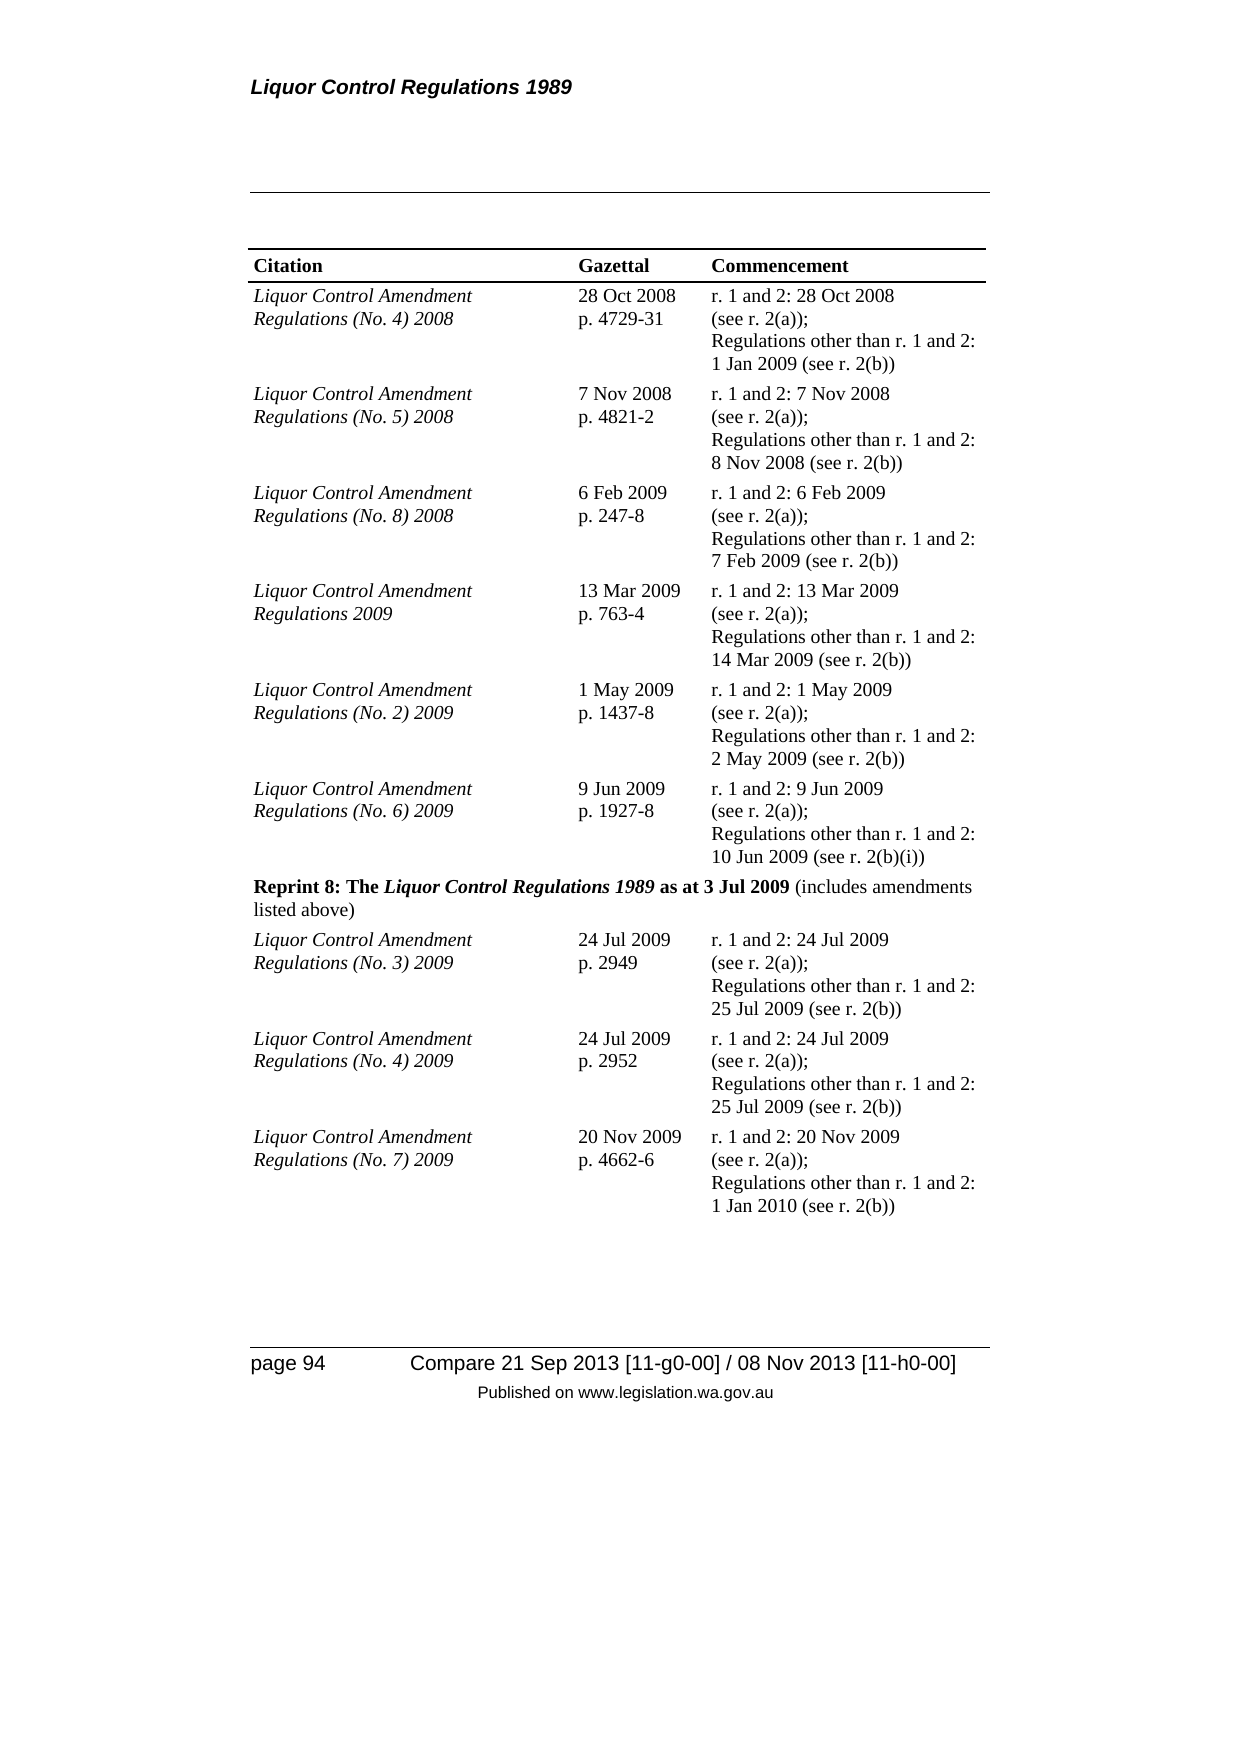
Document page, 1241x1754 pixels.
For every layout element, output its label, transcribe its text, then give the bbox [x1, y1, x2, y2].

table_cell r. 1 and 2: 24 Jul 2009 (see r. 2(a)); Regulations other than r. 1 and 2: 25 Jul 2009 (see r. 2(b)) [705, 1024, 986, 1122]
table_header Commencement [705, 250, 986, 281]
table_cell r. 1 and 2: 20 Nov 2009 (see r. 2(a)); Regulations other than r. 1 and 2: 1 Jan 2010 (see r. 2(b)) [705, 1122, 986, 1221]
table_cell 13 Mar 2009 p. 763-4 [572, 576, 705, 675]
table_cell 7 Nov 2008 p. 4821-2 [572, 379, 705, 478]
table_cell r. 1 and 2: 6 Feb 2009 (see r. 2(a)); Regulations other than r. 1 and 2: 7 Feb 2009 (see r. 2(b)) [705, 478, 986, 576]
table_cell 20 Nov 2009 p. 4662-6 [572, 1122, 705, 1221]
table_cell Liquor Control Amendment Regulations 2009 [248, 576, 572, 675]
table_cell Liquor Control Amendment Regulations (No. 4) 2008 [248, 283, 572, 379]
table_cell 24 Jul 2009 p. 2949 [572, 925, 705, 1023]
table_header Citation [248, 250, 572, 281]
table_cell 6 Feb 2009 p. 247-8 [572, 478, 705, 576]
table_cell r. 1 and 2: 13 Mar 2009 (see r. 2(a)); Regulations other than r. 1 and 2: 14 Mar 2009 (see r. 2(b)) [705, 576, 986, 675]
table_cell Liquor Control Amendment Regulations (No. 4) 2009 [248, 1024, 572, 1122]
table_cell Liquor Control Amendment Regulations (No. 6) 2009 [248, 774, 572, 872]
table_header Gazettal [572, 250, 705, 281]
table_cell 9 Jun 2009 p. 1927-8 [572, 774, 705, 872]
table_cell 28 Oct 2008 p. 4729-31 [572, 283, 705, 379]
table_cell Liquor Control Amendment Regulations (No. 5) 2008 [248, 379, 572, 478]
table_cell r. 1 and 2: 7 Nov 2008 (see r. 2(a)); Regulations other than r. 1 and 2: 8 Nov 2008 (see r. 2(b)) [705, 379, 986, 478]
table_cell r. 1 and 2: 24 Jul 2009 (see r. 2(a)); Regulations other than r. 1 and 2: 25 Jul 2009 (see r. 2(b)) [705, 925, 986, 1023]
table_cell Liquor Control Amendment Regulations (No. 7) 2009 [248, 1122, 572, 1221]
table_cell r. 1 and 2: 28 Oct 2008 (see r. 2(a)); Regulations other than r. 1 and 2: 1 Jan 2009 (see r. 2(b)) [705, 283, 986, 379]
table_cell Liquor Control Amendment Regulations (No. 3) 2009 [248, 925, 572, 1023]
table_cell r. 1 and 2: 9 Jun 2009 (see r. 2(a)); Regulations other than r. 1 and 2: 10 Jun 2009 (see r. 2(b)(i)) [705, 774, 986, 872]
table_cell r. 1 and 2: 1 May 2009 (see r. 2(a)); Regulations other than r. 1 and 2: 2 May 2009 (see r. 2(b)) [705, 675, 986, 773]
table_cell Liquor Control Amendment Regulations (No. 2) 2009 [248, 675, 572, 773]
table_cell Reprint 8: The Liquor Control Regulations 1989 as at 3 Jul 2009 (includes amendments listed above) [248, 872, 986, 925]
table_cell 1 May 2009 p. 1437-8 [572, 675, 705, 773]
table_cell Liquor Control Amendment Regulations (No. 8) 2008 [248, 478, 572, 576]
table_cell 24 Jul 2009 p. 2952 [572, 1024, 705, 1122]
